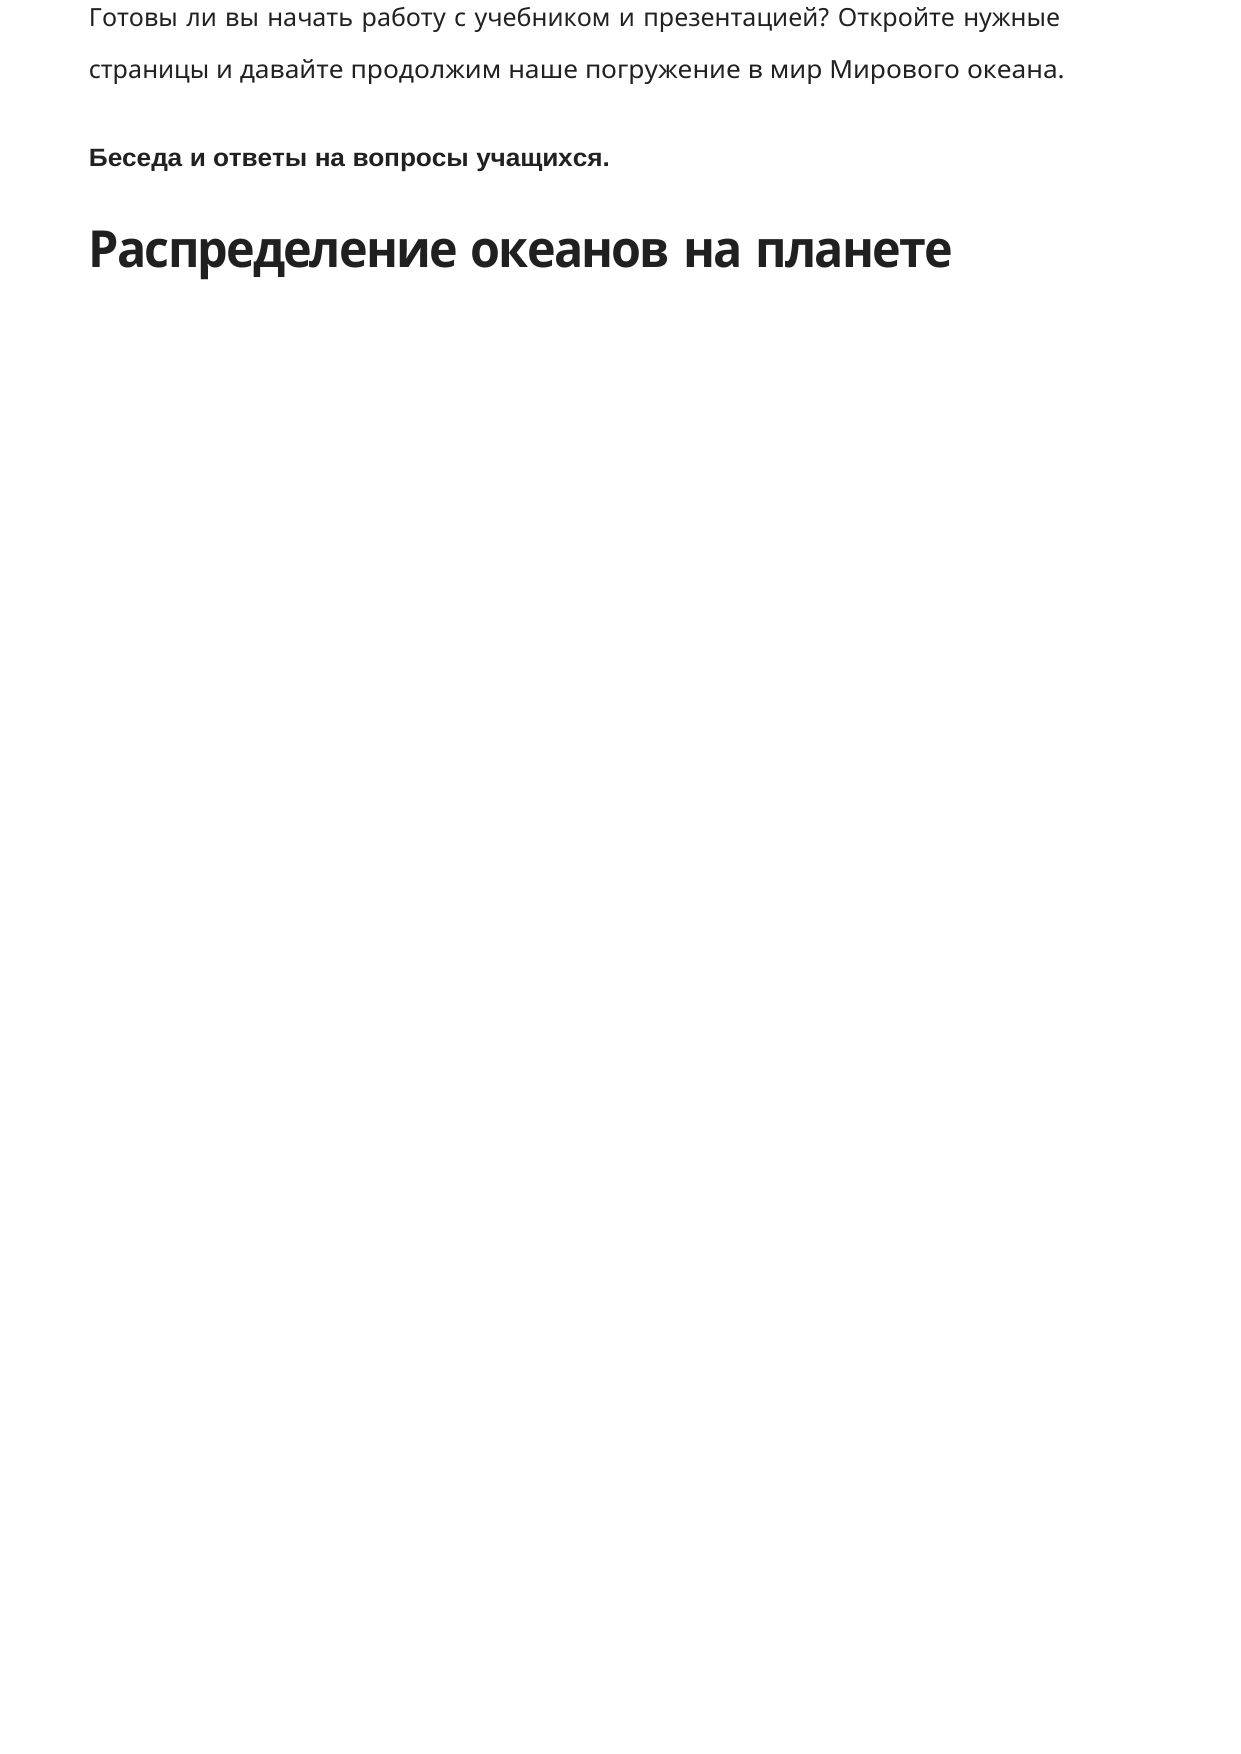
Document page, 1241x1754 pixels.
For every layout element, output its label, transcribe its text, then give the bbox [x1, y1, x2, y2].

text Готовы ли вы начать работу с учебником и презентацией? Откройте нужные страницы и давайте продолжим наше погружение в мир Мирового океана. [89, 0, 1140, 86]
text Беседа и ответы на вопросы учащихся. [89, 143, 1240, 171]
subtitle Распределение океанов на планете [89, 213, 1240, 283]
